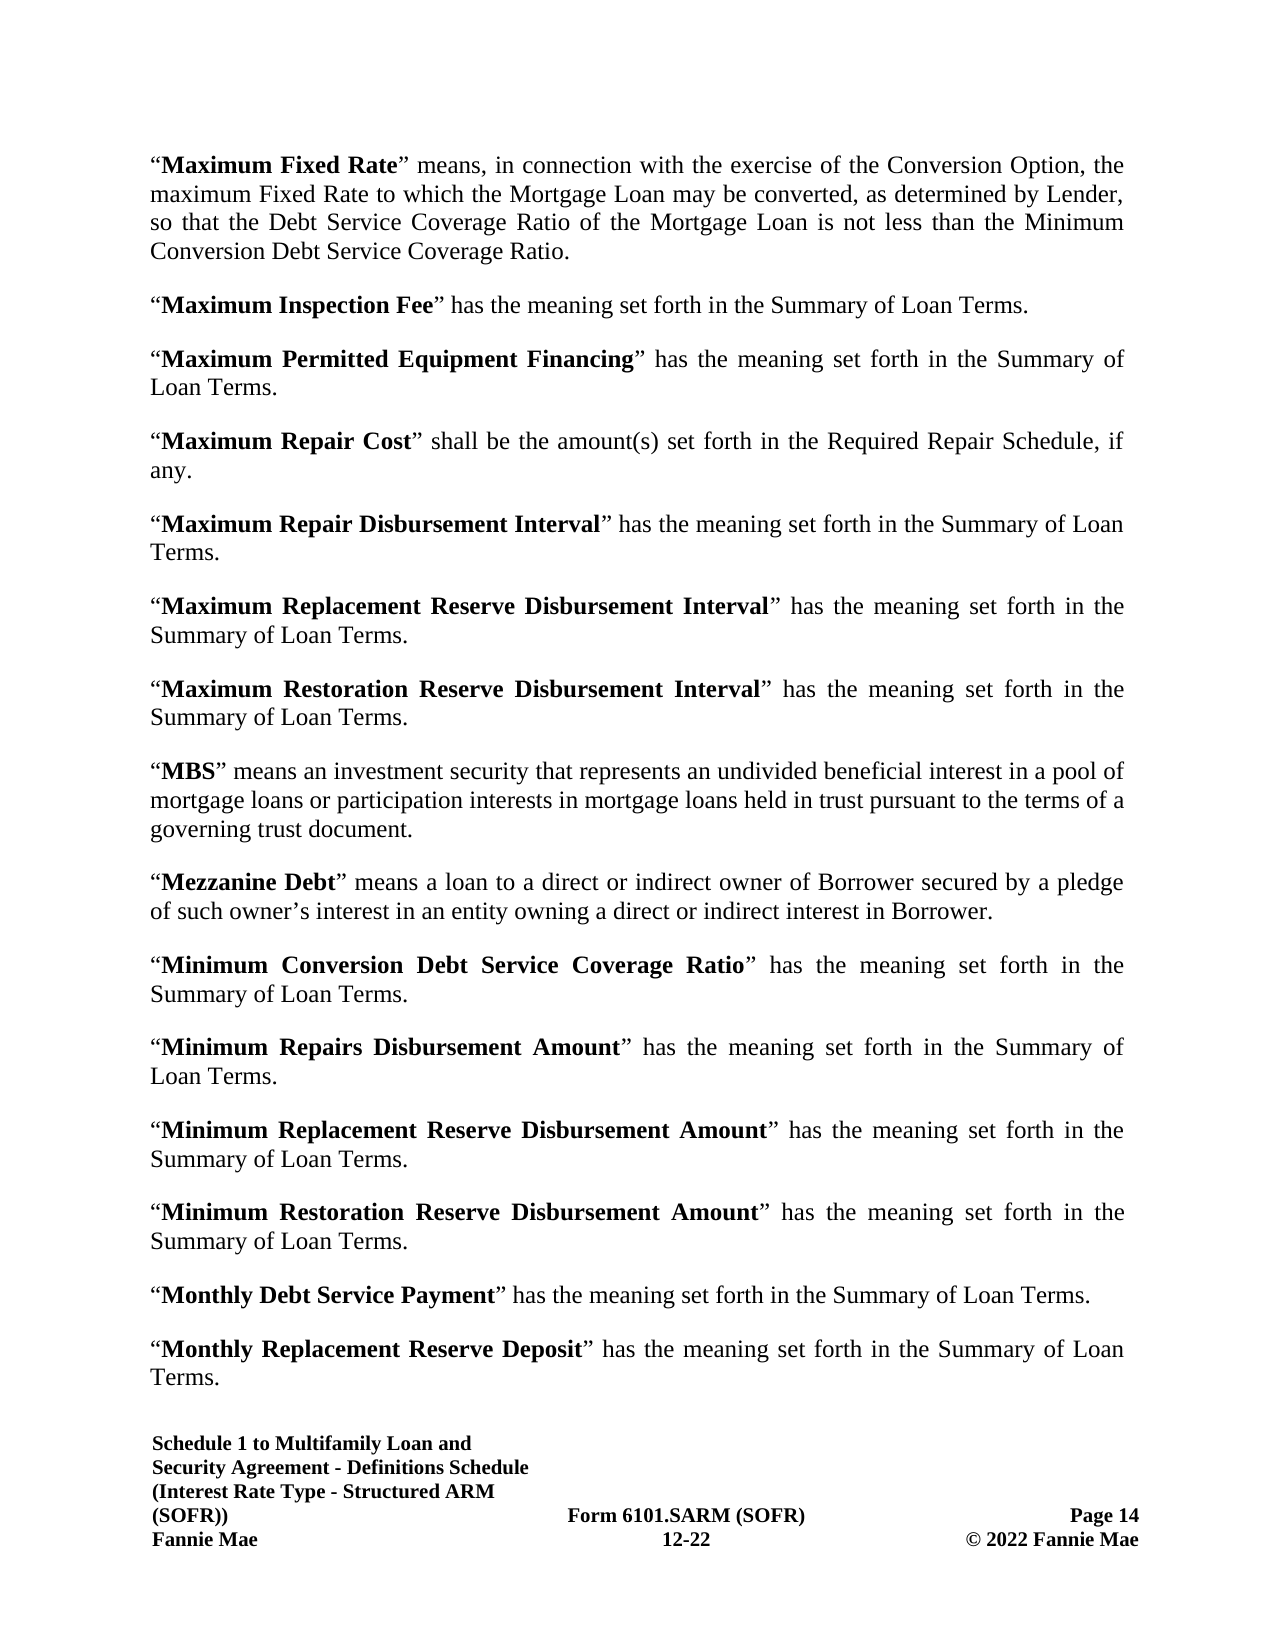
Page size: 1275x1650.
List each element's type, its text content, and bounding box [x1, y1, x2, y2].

text “Mezzanine Debt” means a loan to a direct or indirect owner of Borrower secured by a pledge of such owner’s interest in an entity owning a direct or indirect interest in Borrower. [150, 867, 1125, 925]
text “Minimum Repairs Disbursement Amount” has the meaning set forth in the Summary of Loan Terms. [150, 1032, 1125, 1090]
text “Minimum Restoration Reserve Disbursement Amount” has the meaning set forth in the Summary of Loan Terms. [150, 1197, 1125, 1255]
text “Maximum Repair Disbursement Interval” has the meaning set forth in the Summary of Loan Terms. [150, 509, 1125, 566]
text “Maximum Repair Cost” shall be the amount(s) set forth in the Required Repair Schedule, if any. [150, 426, 1125, 484]
text “Monthly Debt Service Payment” has the meaning set forth in the Summary of Loan Terms. [150, 1280, 1125, 1309]
text “Monthly Replacement Reserve Deposit” has the meaning set forth in the Summary of Loan Terms. [150, 1334, 1125, 1391]
text “Maximum Inspection Fee” has the meaning set forth in the Summary of Loan Terms. [150, 290, 1125, 319]
text “Maximum Replacement Reserve Disbursement Interval” has the meaning set forth in the Summary of Loan Terms. [150, 591, 1125, 649]
text “Maximum Permitted Equipment Financing” has the meaning set forth in the Summary of Loan Terms. [150, 344, 1125, 401]
text “Maximum Fixed Rate” means, in connection with the exercise of the Conversion Option, the maximum Fixed Rate to which the Mortgage Loan may be converted, as determined by Lender, so that the Debt Service Coverage Ratio of the Mortgage Loan is not less than the Minimum Conversion Debt Service Coverage Ratio. [150, 150, 1125, 265]
text “Maximum Restoration Reserve Disbursement Interval” has the meaning set forth in the Summary of Loan Terms. [150, 674, 1125, 731]
text “MBS” means an investment security that represents an undivided beneficial interest in a pool of mortgage loans or participation interests in mortgage loans held in trust pursuant to the terms of a governing trust document. [150, 756, 1125, 842]
text “Minimum Replacement Reserve Disbursement Amount” has the meaning set forth in the Summary of Loan Terms. [150, 1115, 1125, 1172]
text “Minimum Conversion Debt Service Coverage Ratio” has the meaning set forth in the Summary of Loan Terms. [150, 950, 1125, 1007]
